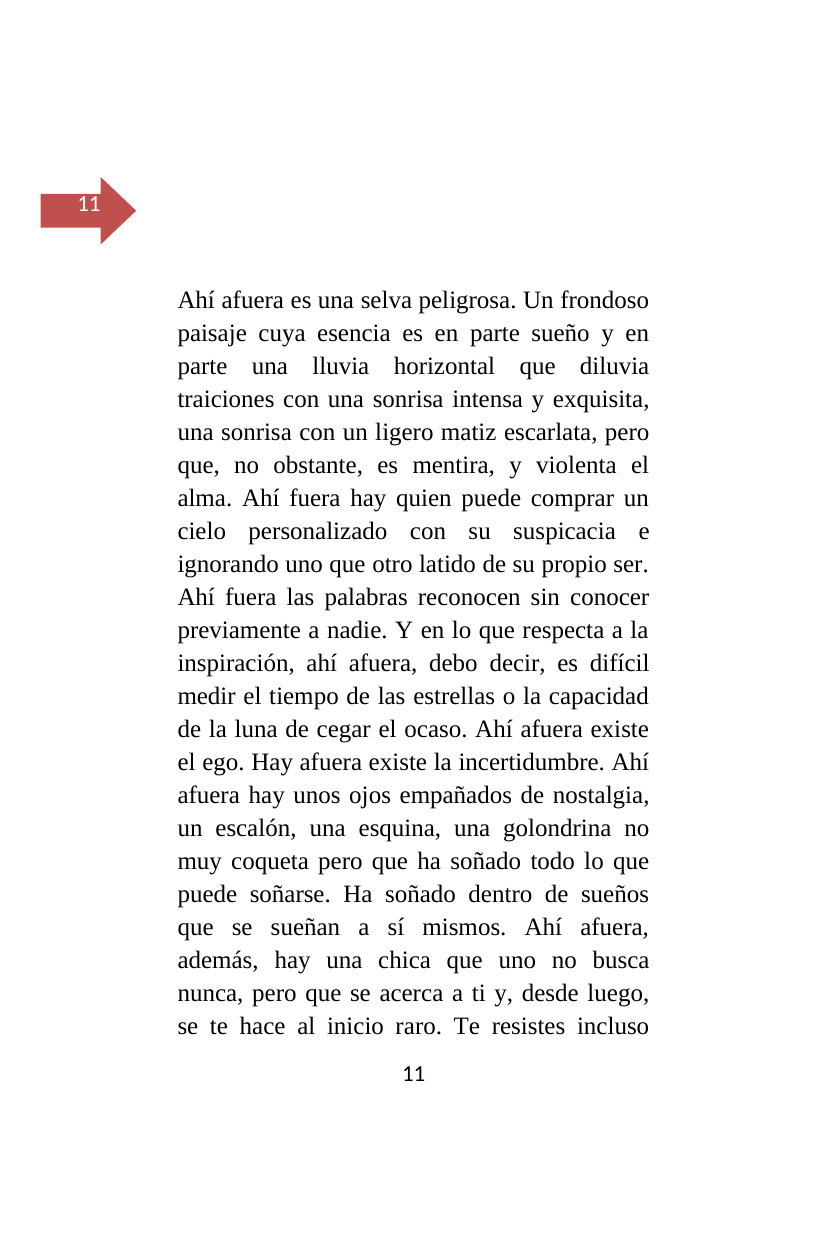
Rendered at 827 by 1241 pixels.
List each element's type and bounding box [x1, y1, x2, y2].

text [177, 285, 649, 1040]
